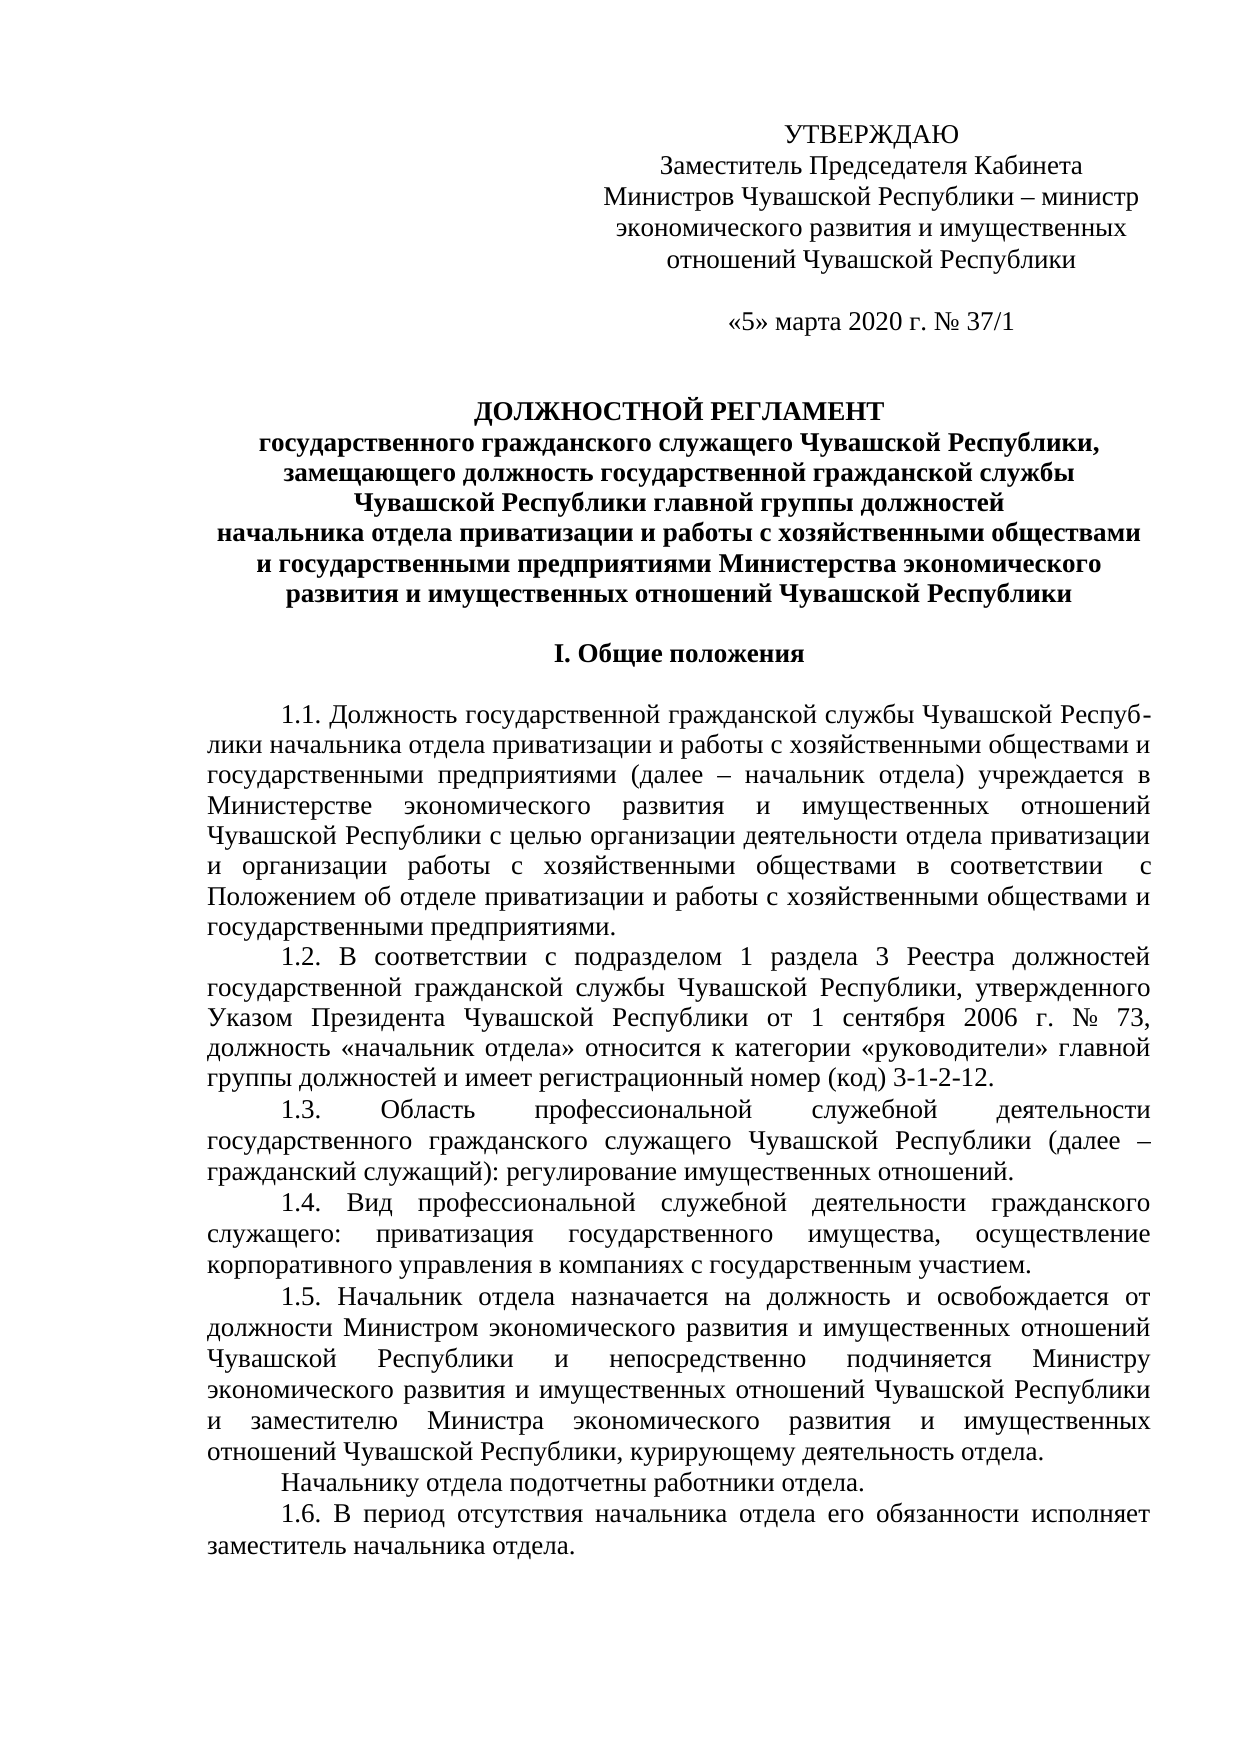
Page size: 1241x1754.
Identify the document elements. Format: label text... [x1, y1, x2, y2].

text замещающего должность государственной гражданской службы [207, 457, 1152, 487]
text ДОЛЖНОСТНОЙ РЕГЛАМЕНТ [207, 397, 1152, 427]
text 1.6. В период отсутствия начальника отдела его обязанности исполняет заместитель начальника отдела. [207, 1498, 1152, 1560]
text 1.4. Вид профессиональной служебной деятельности гражданского служащего: приватизация государственного имущества, осуществление корпоративного управления в компаниях с государственным участием. [207, 1186, 1152, 1279]
text УТВЕРЖДАЮ [591, 118, 1152, 149]
text Начальнику отдела подотчетны работники отдела. [207, 1466, 1152, 1498]
text 1.2. В соответствии с подразделом 1 раздела 3 Реестра должностей государственной гражданской службы Чувашской Республики, утвержденного Указом Президента Чувашской Республики от 1 сентября 2006 г. № 73, должность «начальник отдела» относится к категории «руководители» главной группы должностей и имеет регистрационный номер (код) 3-1-2-12. [207, 941, 1152, 1093]
text I. Общие положения [207, 638, 1152, 669]
text Заместитель Председателя Кабинета Министров Чувашской Республики – министр экономического развития и имущественных отношений Чувашской Республики [591, 149, 1152, 274]
text Чувашской Республики главной группы должностей [207, 487, 1152, 517]
text государственного гражданского служащего Чувашской Республики, [207, 427, 1152, 457]
text 1.5. Начальник отдела назначается на должность и освобождается от должности Министром экономического развития и имущественных отношений Чувашской Республики и непосредственно подчиняется Министру экономического развития и имущественных отношений Чувашской Республики и заместителю Министра экономического развития и имущественных отношений Чувашской Республики, курирующему деятельность отдела. [207, 1279, 1152, 1466]
text 1.1. Должность государственной гражданской службы Чувашской Республики начальника отдела приватизации и работы с хозяйственными обществами и государственными предприятиями (далее – начальник отдела) учреждается в Министерстве экономического развития и имущественных отношений Чувашской Республики с целью организации деятельности отдела приватизации и организации работы с хозяйственными обществами в соответствии с Положением об отделе приватизации и работы с хозяйственными обществами и государственными предприятиями. [207, 699, 1152, 941]
text 1.3. Область профессиональной служебной деятельности государственного гражданского служащего Чувашской Республики (далее – гражданский служащий): регулирование имущественных отношений. [207, 1093, 1152, 1186]
text «5» марта 2020 г. № 37/1 [591, 305, 1152, 336]
text начальника отдела приватизации и работы с хозяйственными обществами и государственными предприятиями Министерства экономического развития и имущественных отношений Чувашской Республики [207, 517, 1152, 608]
